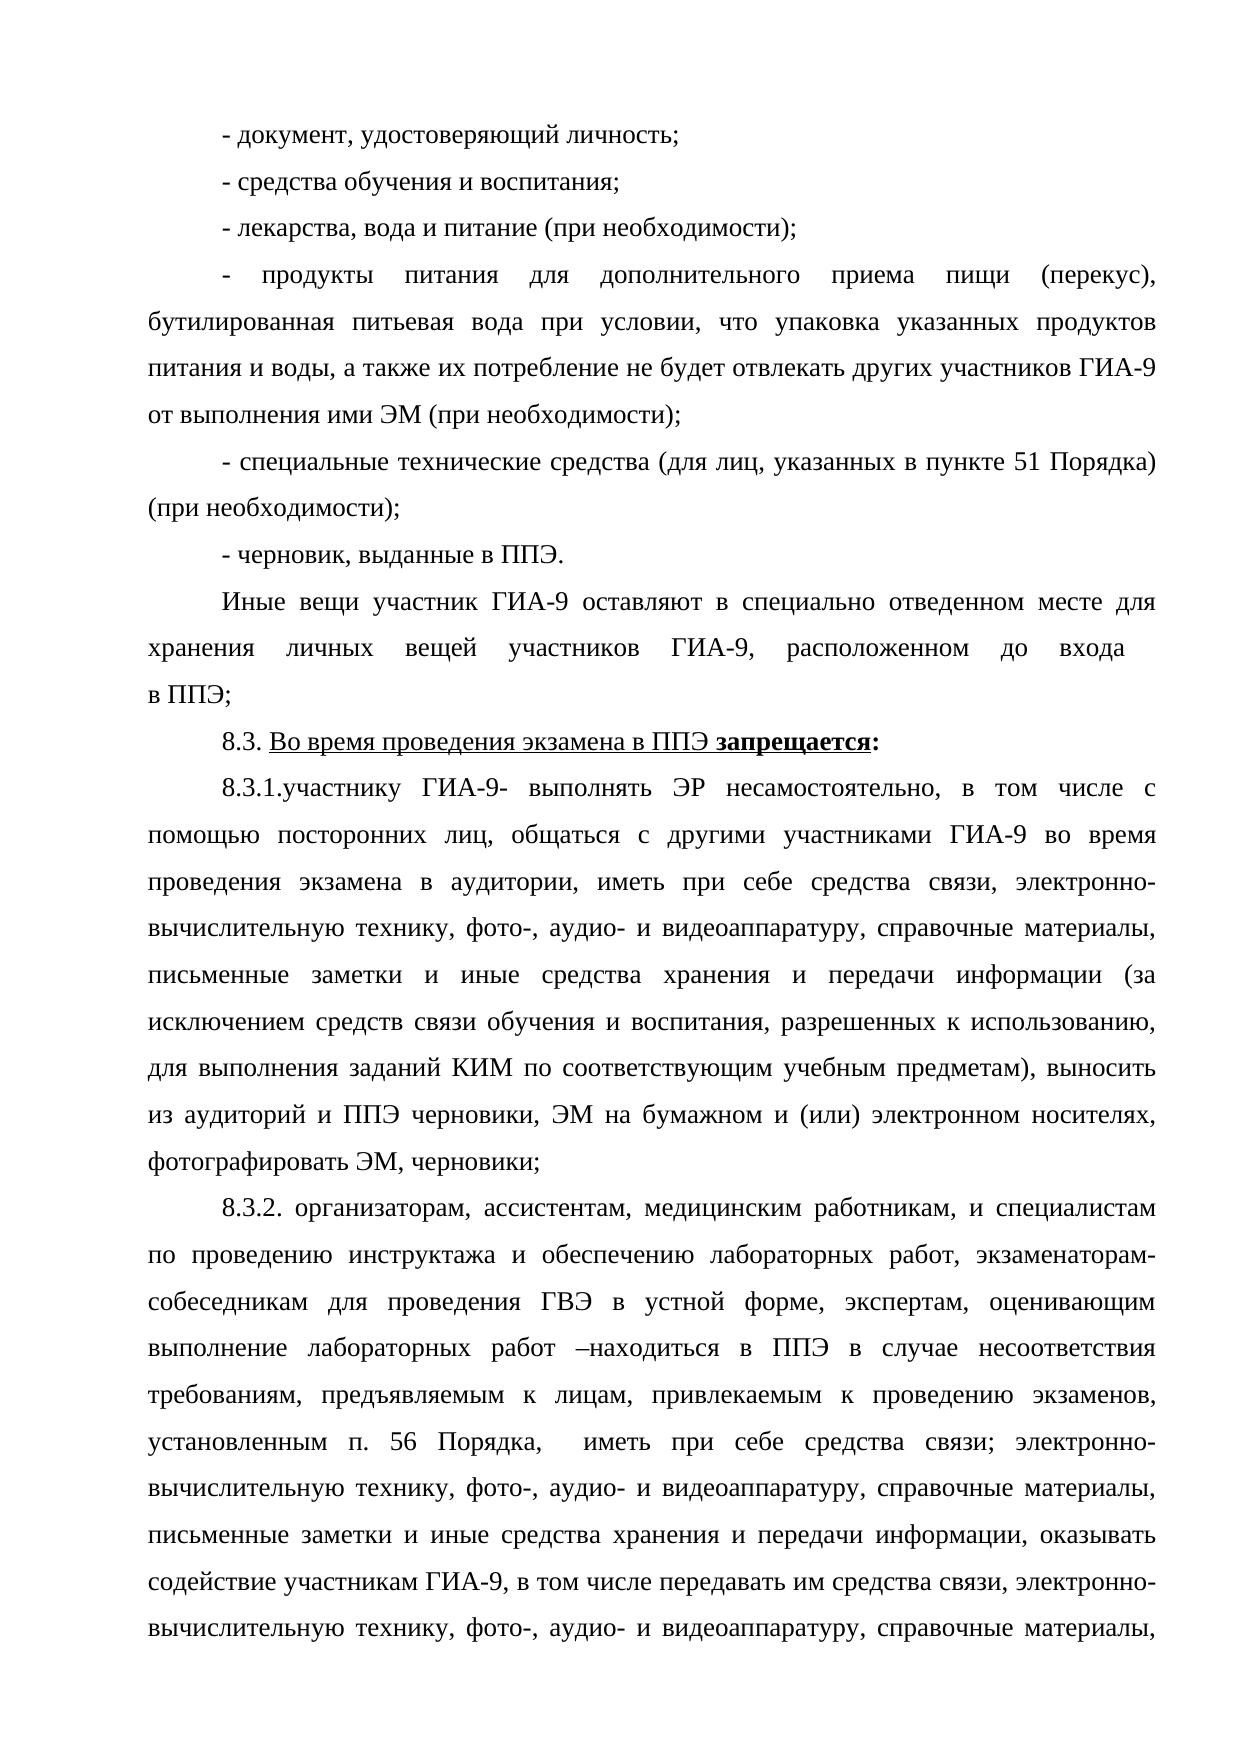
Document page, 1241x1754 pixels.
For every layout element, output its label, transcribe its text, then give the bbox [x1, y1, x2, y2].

text - черновик, выданные в ППЭ. [148, 538, 1157, 569]
text 8.3. Во время проведения экзамена в ППЭ запрещается: [148, 725, 1157, 756]
text - продукты питания для дополнительного приема пищи (перекус), бутилированная питьевая вода при условии, что упаковка указанных продуктов питания и воды, а также их потребление не будет отвлекать других участников ГИА-9 от выполнения ими ЭМ (при необходимости); [148, 258, 1157, 429]
text Иные вещи участник ГИА-9 оставляют в специально отведенном месте для хранения личных вещей участников ГИА-9, расположенном до входа в ППЭ; [148, 585, 1157, 709]
text - специальные технические средства (для лиц, указанных в пункте 51 Порядка) (при необходимости); [148, 445, 1157, 523]
text - документ, удостоверяющий личность; [148, 118, 1157, 149]
text - средства обучения и воспитания; [148, 165, 1157, 196]
text - лекарства, вода и питание (при необходимости); [148, 211, 1157, 243]
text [148, 1191, 1157, 1643]
text 8.3.1.участнику ГИА-9- выполнять ЭР несамостоятельно, в том числе с помощью посторонних лиц, общаться с другими участниками ГИА-9 во время проведения экзамена в аудитории, иметь при себе средства связи, электронно-вычислительную технику, фото-, аудио- и видеоаппаратуру, справочные материалы, письменные заметки и иные средства хранения и передачи информации (за исключением средств связи обучения и воспитания, разрешенных к использованию, для выполнения заданий КИМ по соответствующим учебным предметам), выносить из аудиторий и ППЭ черновики, ЭМ на бумажном и (или) электронном носителях, фотографировать ЭМ, черновики; [148, 771, 1157, 1176]
